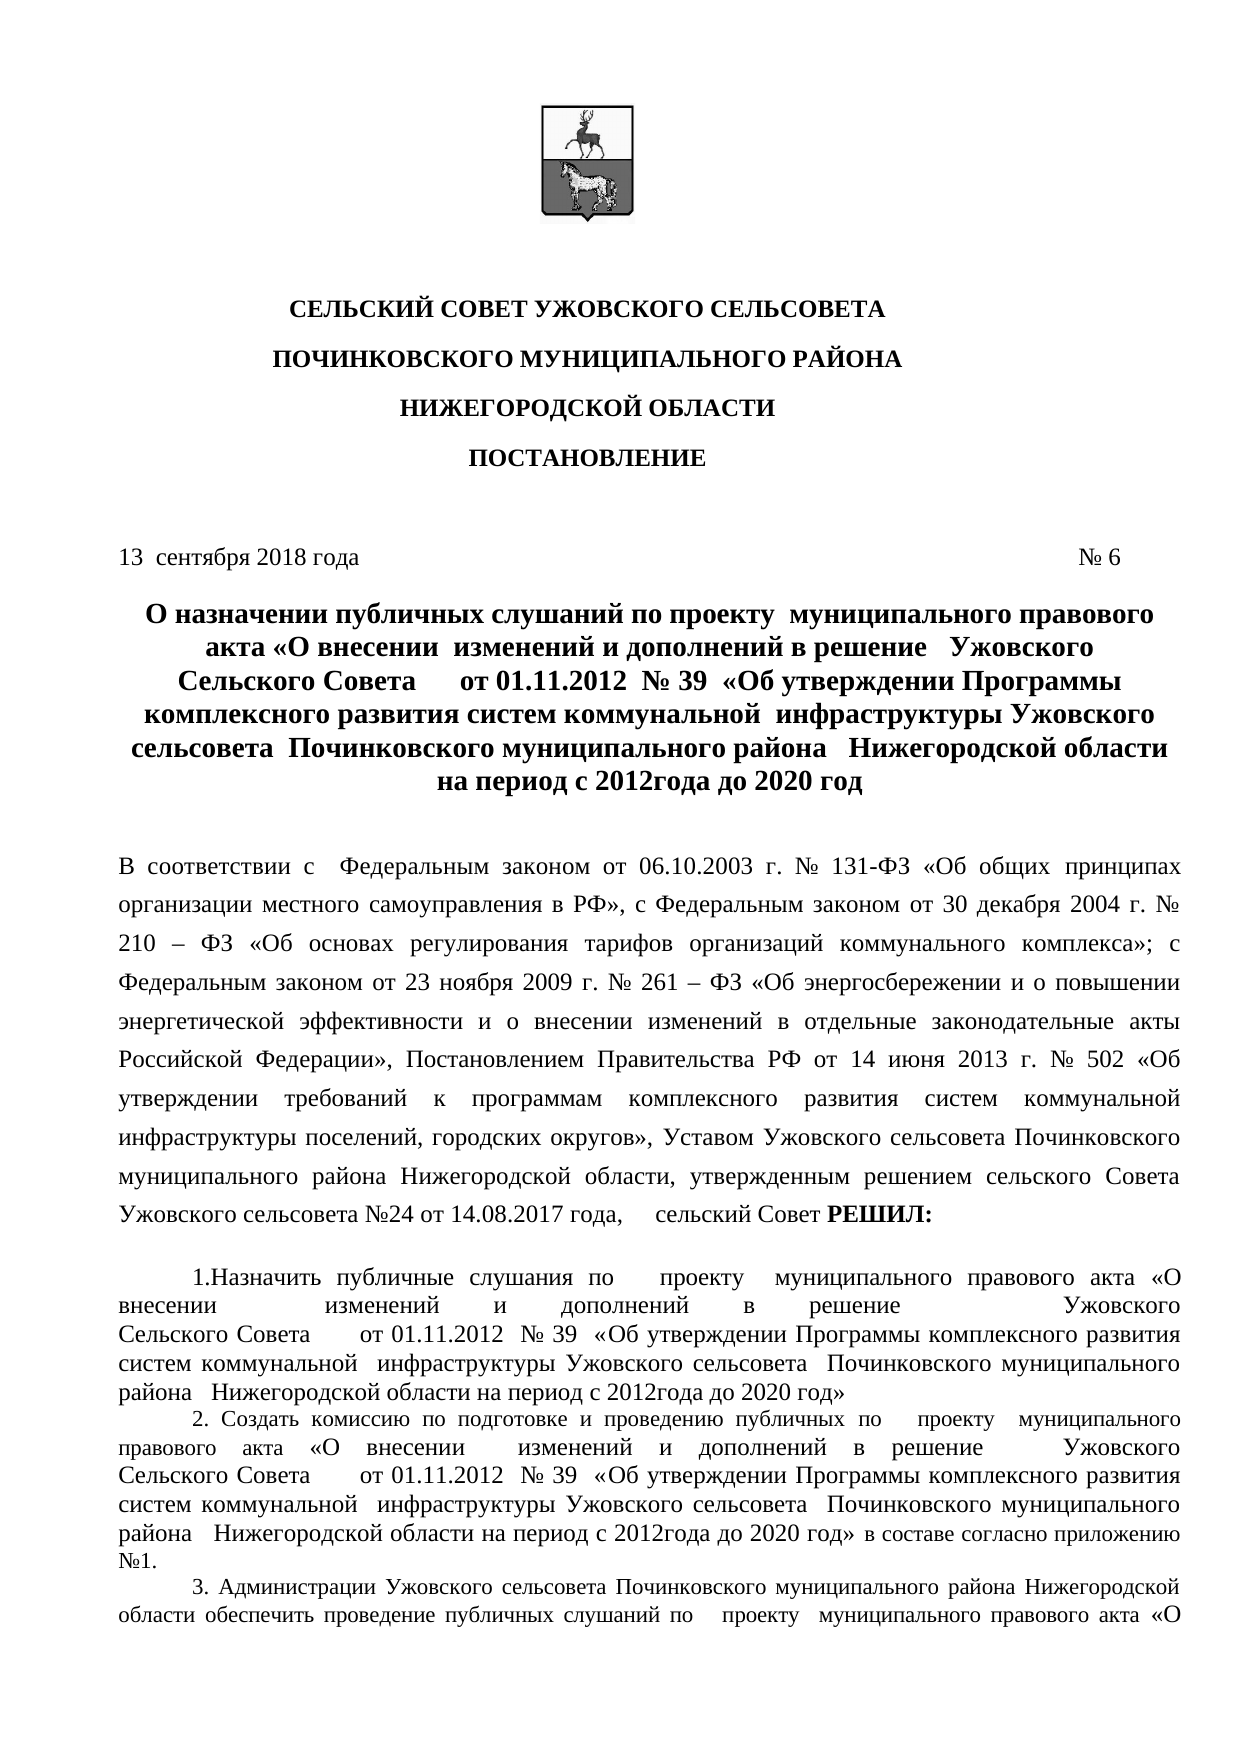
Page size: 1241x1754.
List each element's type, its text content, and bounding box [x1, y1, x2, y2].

text 13 сентября 2018 года № 6 [118, 542, 1181, 571]
picture [539, 103, 636, 224]
text В соответствии с Федеральным законом от 06.10.2003 г. № 131-ФЗ «Об общих принципах организации местного самоуправления в РФ», с Федеральным законом от 30 декабря . № 210 – ФЗ «Об основах регулирования тарифов организаций коммунального комплекса»; с Федеральным законом от 23 ноября . № 261 – ФЗ «Об энергосбережении и о повышении энергетической эффективности и о внесении изменений в отдельные законодательные акты Российской Федерации», Постановлением Правительства РФ от 14 июня 2013 г. № 502 «Об утверждении требований к программам комплексного развития систем коммунальной инфраструктуры поселений, городских округов», Уставом Ужовского сельсовета Починковского муниципального района Нижегородской области, утвержденным решением сельского Совета Ужовского сельсовета №24 от 14.08.2017 года, сельский Совет РЕШИЛ: [118, 851, 1181, 1228]
text 2. Создать комиссию по подготовке и проведению публичных по проекту муниципального правового акта «О внесении изменений и дополнений в решение Ужовского Сельского Совета от 01.11.2012 № 39 «Об утверждении Программы комплексного развития систем коммунальной инфраструктуры Ужовского сельсовета Починковского муниципального района Нижегородской области на период с 2012года до 2020 год» в составе согласно приложению №1. [118, 1406, 1181, 1573]
text 1.Назначить публичные слушания по проекту муниципального правового акта «О внесении изменений и дополнений в решение Ужовского Сельского Совета от 01.11.2012 № 39 «Об утверждении Программы комплексного развития систем коммунальной инфраструктуры Ужовского сельсовета Починковского муниципального района Нижегородской области на период с 2012года до 2020 год» [118, 1262, 1181, 1406]
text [118, 1573, 1181, 1628]
table_header СЕЛЬСКИЙ СОВЕТ УЖОВСКОГО СЕЛЬСОВЕТА ПОЧИНКОВСКОГО МУНИЦИПАЛЬНОГО РАЙОНА НИЖЕГОРОДСКОЙ ОБЛАСТИ ПОСТАНОВЛЕНИЕ [107, 104, 1068, 492]
text О назначении публичных слушаний по проекту муниципального правового акта «О внесении изменений и дополнений в решение Ужовского Сельского Совета от 01.11.2012 № 39 «Об утверждении Программы комплексного развития систем коммунальной инфраструктуры Ужовского сельсовета Починковского муниципального района Нижегородской области на период с 2012года до 2020 год [118, 596, 1181, 797]
